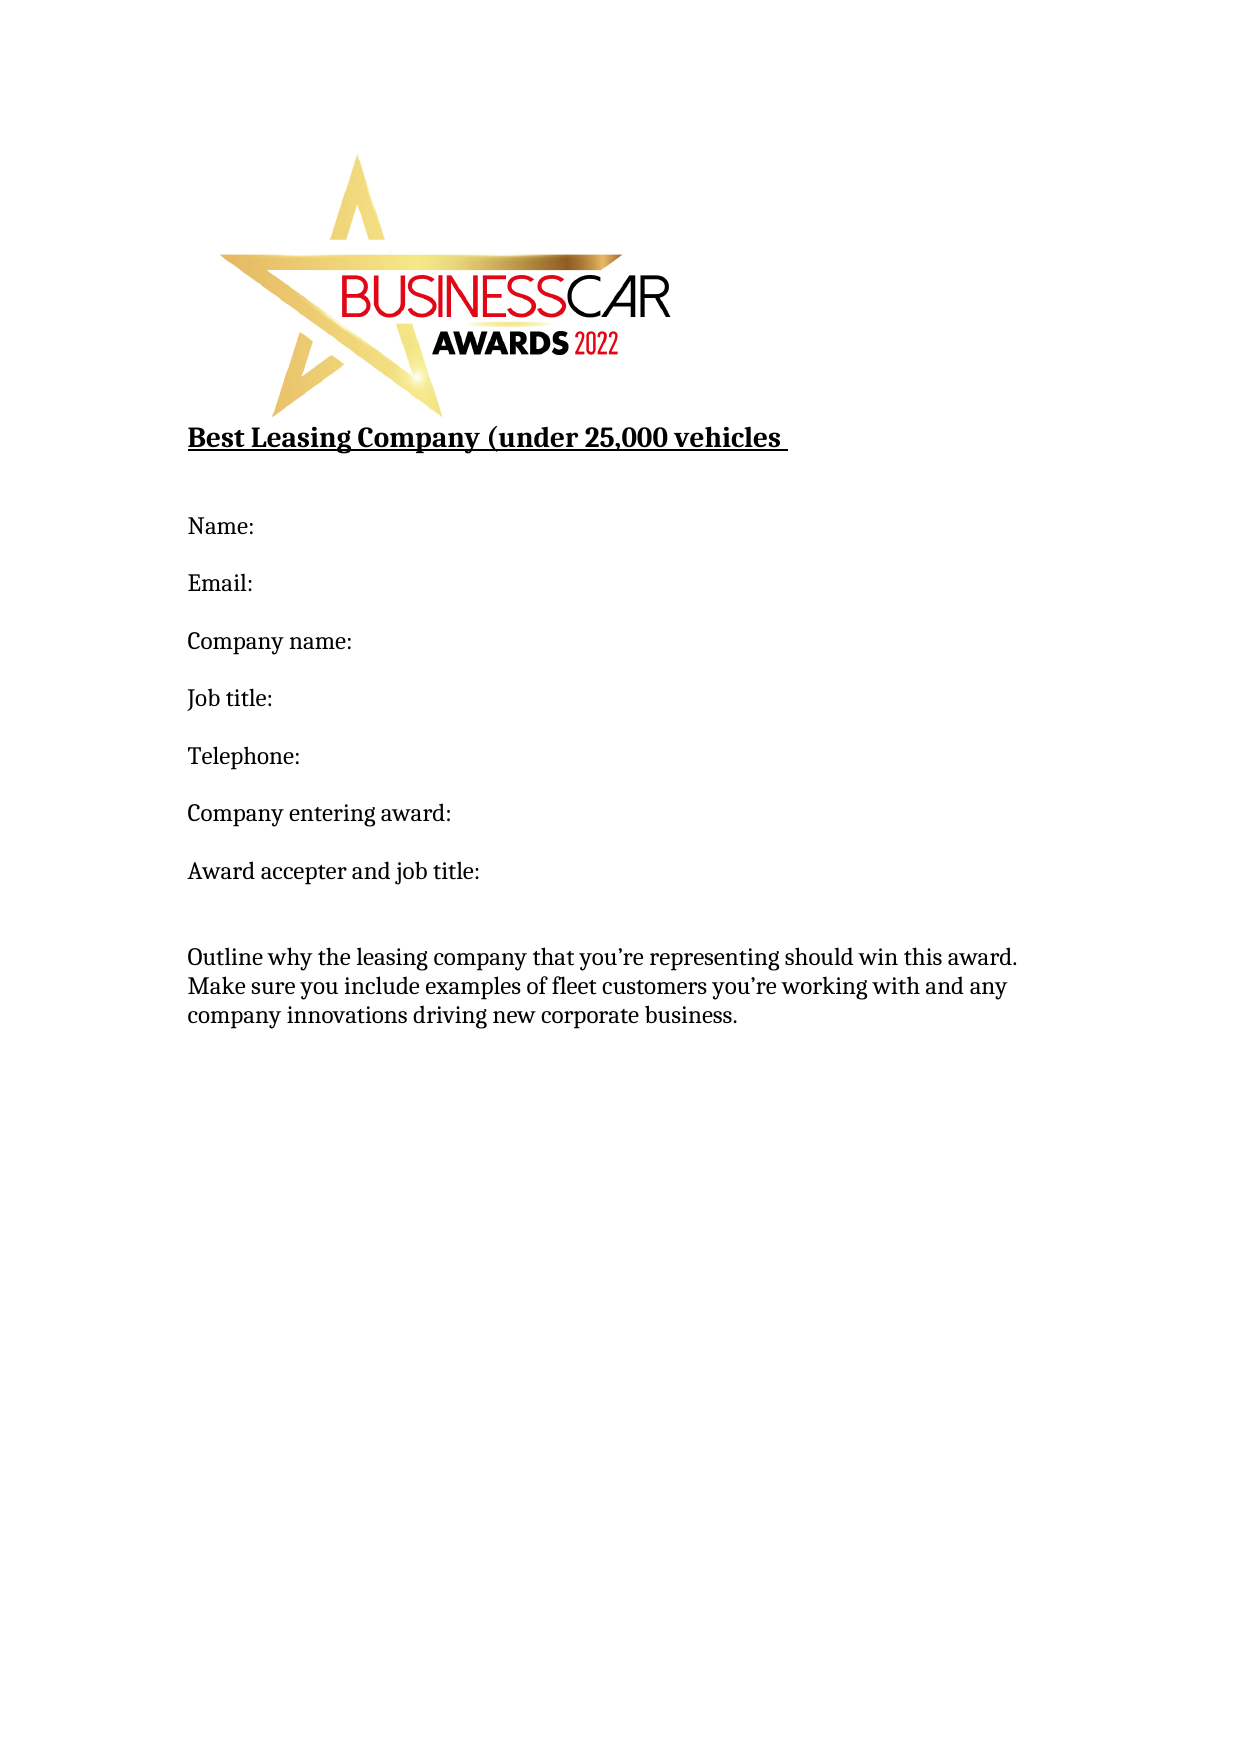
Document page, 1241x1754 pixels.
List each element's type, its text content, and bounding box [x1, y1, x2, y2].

text Telephone: [187, 742, 1053, 771]
picture [187, 150, 705, 421]
text Email: [187, 569, 1053, 598]
text Best Leasing Company (under 25,000 vehicles [187, 421, 1053, 454]
text Company name: [187, 627, 1053, 656]
text Job title: [187, 684, 1053, 713]
text Company entering award: [187, 799, 1053, 828]
text Name: [187, 512, 1053, 541]
text Award accepter and job title: [187, 857, 1053, 886]
text Outline why the leasing company that you’re representing should win this award. Make sure you include examples of fleet customers you’re working with and any company innovations driving new corporate business. [187, 943, 1053, 1029]
